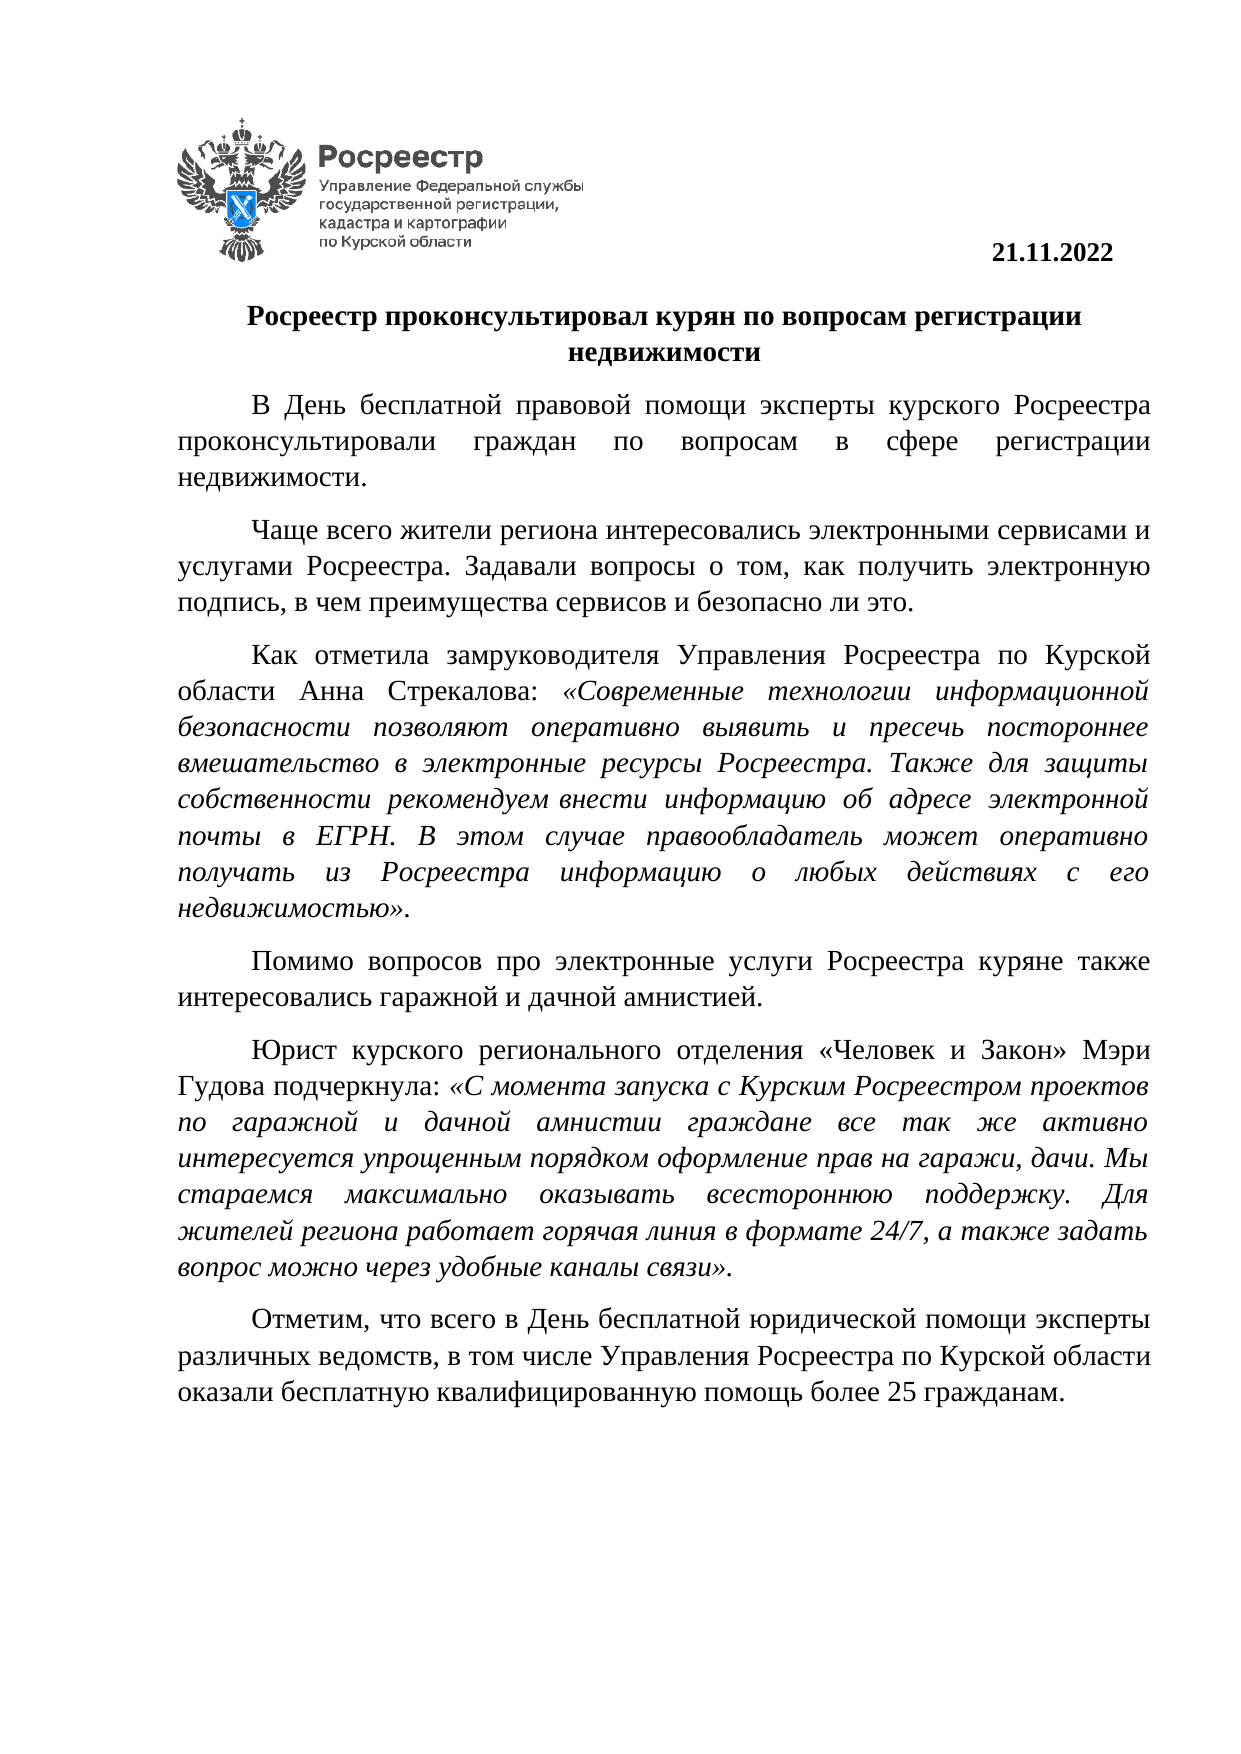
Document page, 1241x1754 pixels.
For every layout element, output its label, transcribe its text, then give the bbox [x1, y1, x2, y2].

picture [177, 118, 583, 262]
text В День бесплатной правовой помощи эксперты курского Росреестра проконсультировали граждан по вопросам в сфере регистрации недвижимости. [177, 387, 1152, 493]
text Помимо вопросов про электронные услуги Росреестра куряне также интересовались гаражной и дачной амнистией. [177, 943, 1152, 1013]
text Росреестр проконсультировал курян по вопросам регистрации недвижимости [177, 298, 1152, 368]
text Юрист курского регионального отделения «Человек и Закон» Мэри Гудова подчеркнула: «С момента запуска с Курским Росреестром проектов по гаражной и дачной амнистии граждане все так же активно интересуется упрощенным порядком оформление прав на гаражи, дачи. Мы стараемся максимально оказывать всестороннюю поддержку. Для жителей региона работает горячая линия в формате 24/7, а также задать вопрос можно через удобные каналы связи». [177, 1032, 1152, 1282]
text Чаще всего жители региона интересовались электронными сервисами и услугами Росреестра. Задавали вопросы о том, как получить электронную подпись, в чем преимущества сервисов и безопасно ли это. [177, 512, 1152, 618]
text Отметим, что всего в День бесплатной юридической помощи эксперты различных ведомств, в том числе Управления Росреестра по Курской области оказали бесплатную квалифицированную помощь более 25 гражданам. [177, 1302, 1152, 1407]
text Как отметила замруководителя Управления Росреестра по Курской области Анна Стрекалова: «Современные технологии информационной безопасности позволяют оперативно выявить и пресечь постороннее вмешательство в электронные ресурсы Росреестра. Также для защиты собственности рекомендуем внести информацию об адресе электронной почты в ЕГРН. В этом случае правообладатель может оперативно получать из Росреестра информацию о любых действиях с его недвижимостью». [177, 637, 1152, 924]
